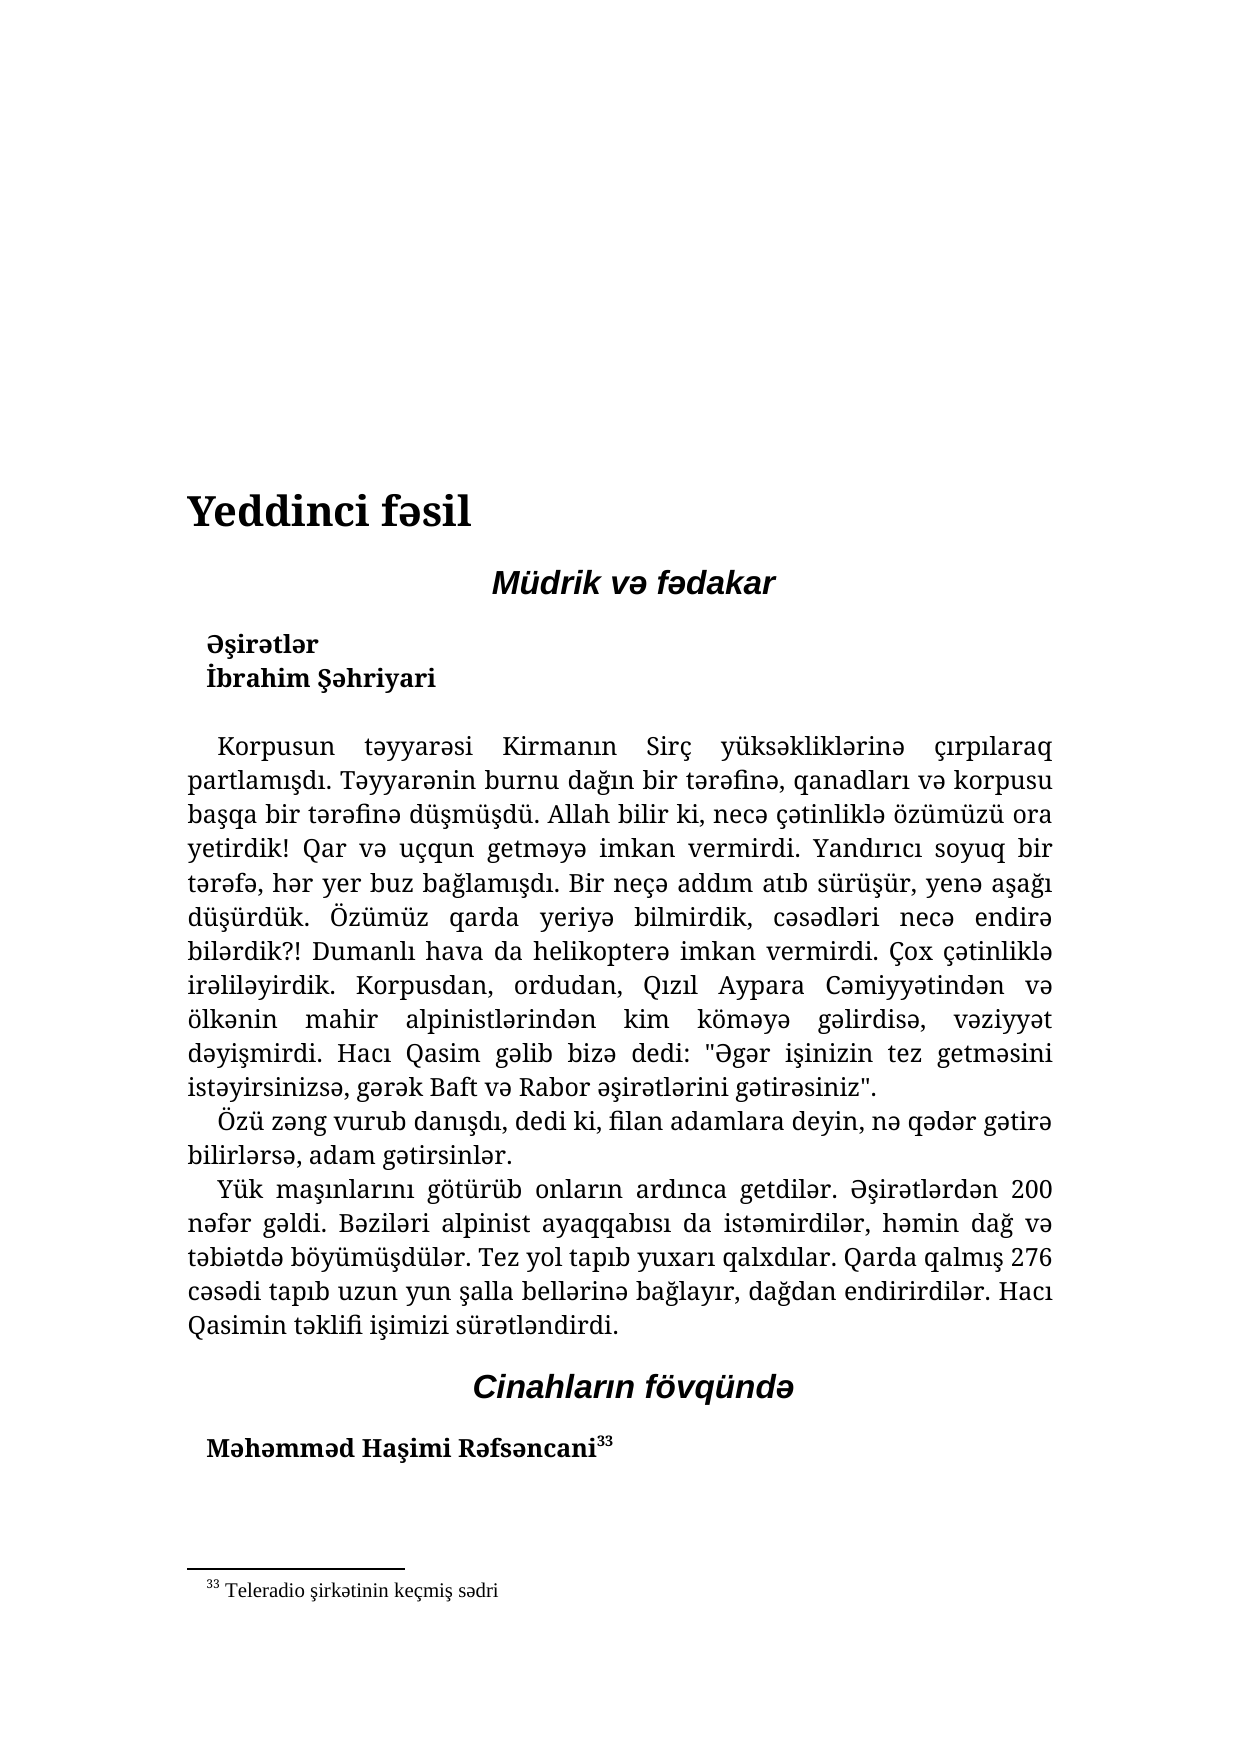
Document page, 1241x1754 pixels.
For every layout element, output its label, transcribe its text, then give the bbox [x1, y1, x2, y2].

text Özü zəng vurub danışdı, dedi ki, filan adamlara deyin, nə qədər gətirə bilirlərsə, adam gətirsinlər. [187, 1104, 1053, 1172]
text Yük maşınlarını götürüb onların ardınca getdilər. Əşirətlərdən 200 nəfər gəldi. Bəziləri alpinist ayaqqabısı da istəmirdilər, həmin dağ və təbiətdə böyümüşdülər. Tez yol tapıb yuxarı qalxdılar. Qarda qalmış 276 cəsədi tapıb uzun yun şalla bellərinə bağlayır, dağdan endirirdilər. Hacı Qasimin təklifi işimizi sürətləndirdi. [187, 1172, 1053, 1342]
text Korpusun təyyarəsi Kirmanın Sirç yüksəkliklərinə çırpılaraq partlamışdı. Təyyarənin burnu dağın bir tərəfinə, qanadları və korpusu başqa bir tərəfinə düşmüşdü. Allah bilir ki, necə çətinliklə özümüzü ora yetirdik! Qar və uçqun getməyə imkan vermirdi. Yandırıcı soyuq bir tərəfə, hər yer buz bağlamışdı. Bir neçə addım atıb sürüşür, yenə aşağı düşürdük. Özümüz qarda yeriyə bilmirdik, cəsədləri necə endirə bilərdik?! Dumanlı hava da helikopterə imkan vermirdi. Çox çətinliklə irəliləyirdik. Korpusdan, ordudan, Qızıl Aypara Cəmiyyətindən və ölkənin mahir alpinistlərindən kim köməyə gəlirdisə, vəziyyət dəyişmirdi. Hacı Qasim gəlib bizə dedi: "Əgər işinizin tez getməsini istəyirsinizsə, gərək Baft və Rabor əşirətlərini gətirəsiniz". [187, 729, 1053, 1104]
text Məhəmməd Haşimi Rəfsəncani [187, 1431, 1053, 1464]
subtitle Yeddinci fəsil [187, 482, 1053, 538]
subtitle Cinahların fövqündə [187, 1367, 1053, 1406]
text Əşirətlər [187, 627, 1053, 661]
subtitle Müdrik və fədakar [187, 563, 1053, 602]
text İbrahim Şəhriyari [187, 661, 1053, 695]
